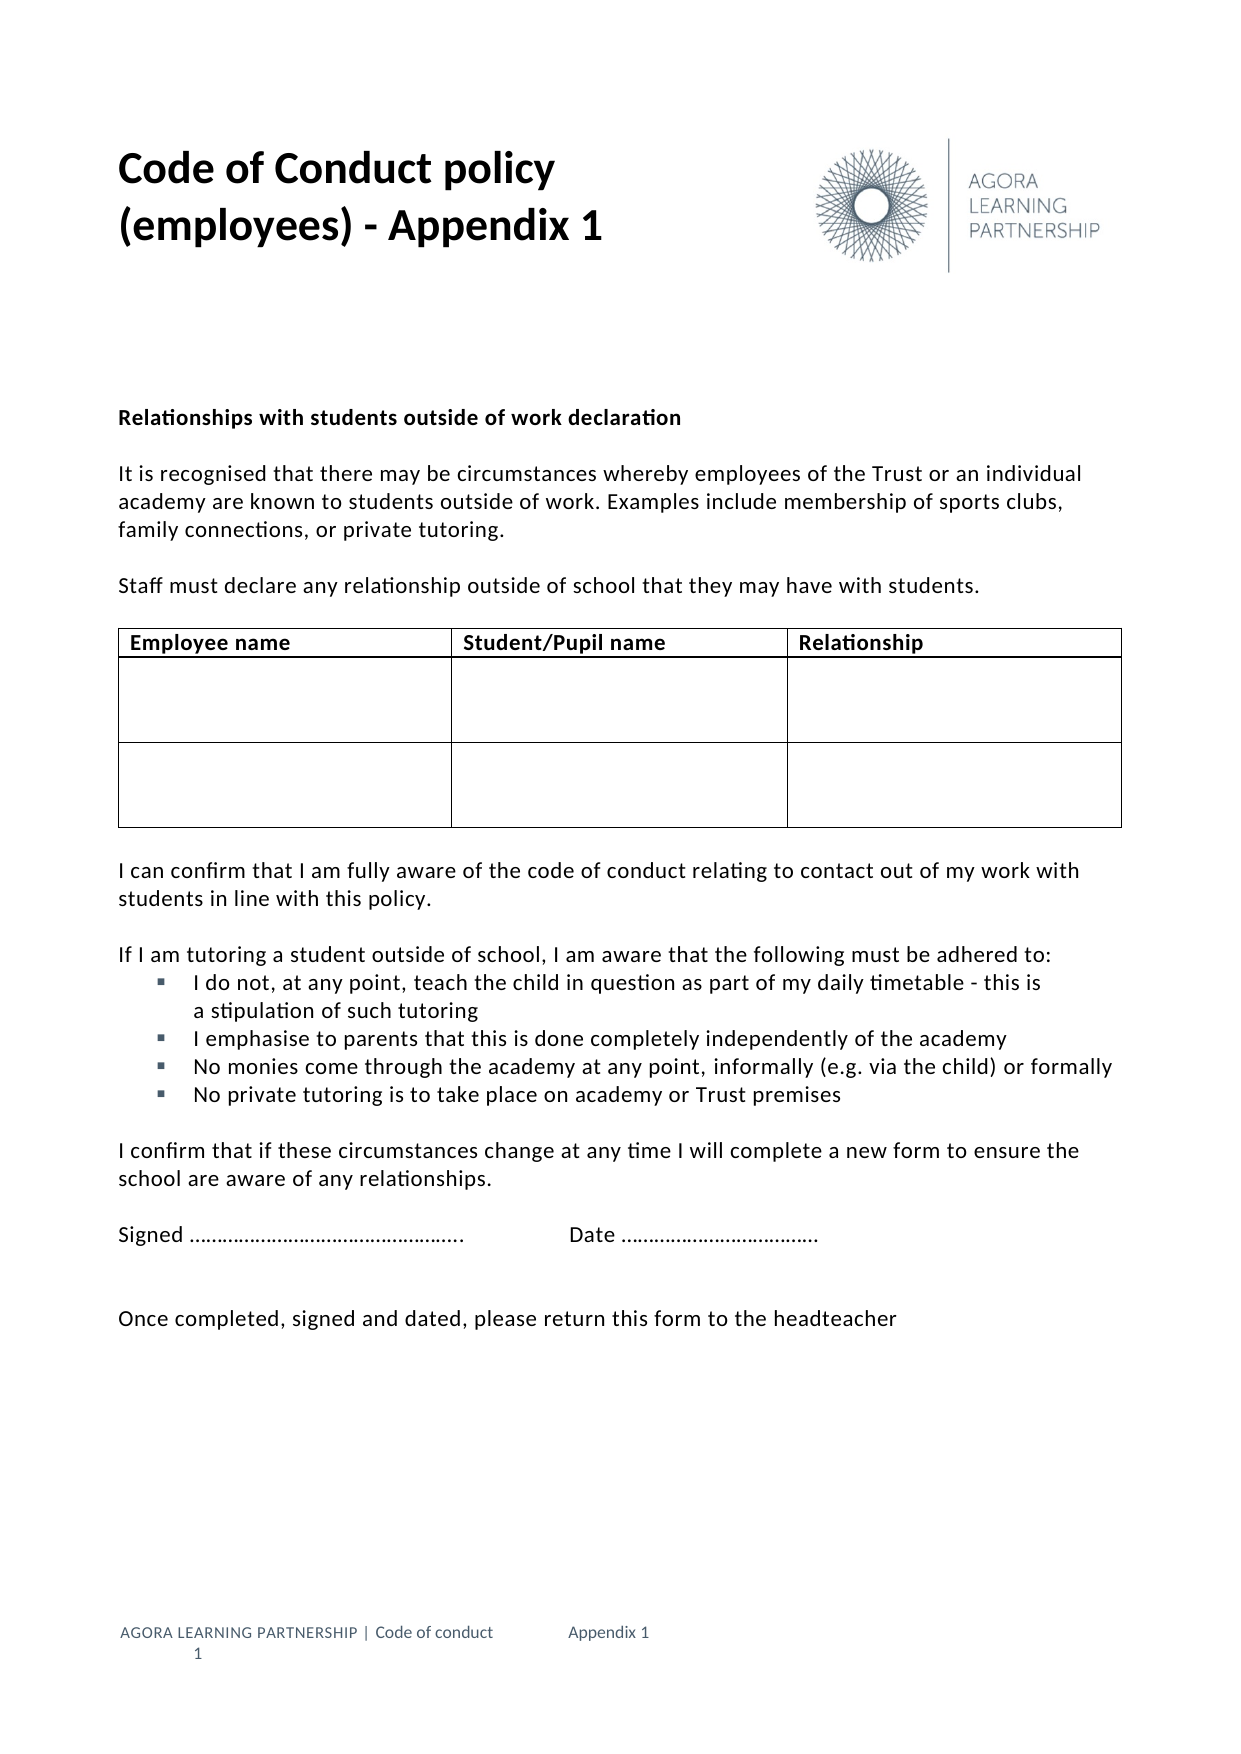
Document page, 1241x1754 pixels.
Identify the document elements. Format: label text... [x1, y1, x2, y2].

list No private tutoring is to take place on academy or Trust premises [156, 1080, 1122, 1108]
table_cell [119, 658, 451, 742]
text Relationships with students outside of work declaration [118, 403, 1122, 431]
text I confirm that if these circumstances change at any time I will complete a new form to ensure the school are aware of any relationships. [118, 1136, 1122, 1192]
text I can confirm that I am fully aware of the code of conduct relating to contact out of my work with students in line with this policy. [118, 856, 1122, 912]
table_cell [452, 743, 787, 827]
text Code of Conduct policy (employees) - Appendix 1 [118, 139, 791, 251]
table_cell [788, 658, 1121, 742]
text It is recognised that there may be circumstances whereby employees of the Trust or an individual academy are known to students outside of work. Examples include membership of sports clubs, family connections, or private tutoring. [118, 459, 1122, 543]
table_header Relationship [788, 629, 1121, 656]
table_header Student/Pupil name [452, 629, 787, 656]
table_cell [452, 658, 787, 742]
text If I am tutoring a student outside of school, I am aware that the following must be adhered to: [118, 940, 1122, 968]
text Staff must declare any relationship outside of school that they may have with students. [118, 571, 1122, 599]
table_cell [119, 743, 451, 827]
list I do not, at any point, teach the child in question as part of my daily timetable - this is a stipulation of such tutoring [156, 968, 1122, 1024]
picture [791, 120, 1120, 289]
list No monies come through the academy at any point, informally (e.g. via the child) or formally [156, 1052, 1122, 1080]
text Once completed, signed and dated, please return this form to the headteacher [118, 1304, 1122, 1332]
text Signed ………………………………………….. Date ……………………………… [118, 1220, 1122, 1248]
list I emphasise to parents that this is done completely independently of the academy [156, 1024, 1122, 1052]
table_cell [788, 743, 1121, 827]
table_header Employee name [119, 629, 451, 656]
